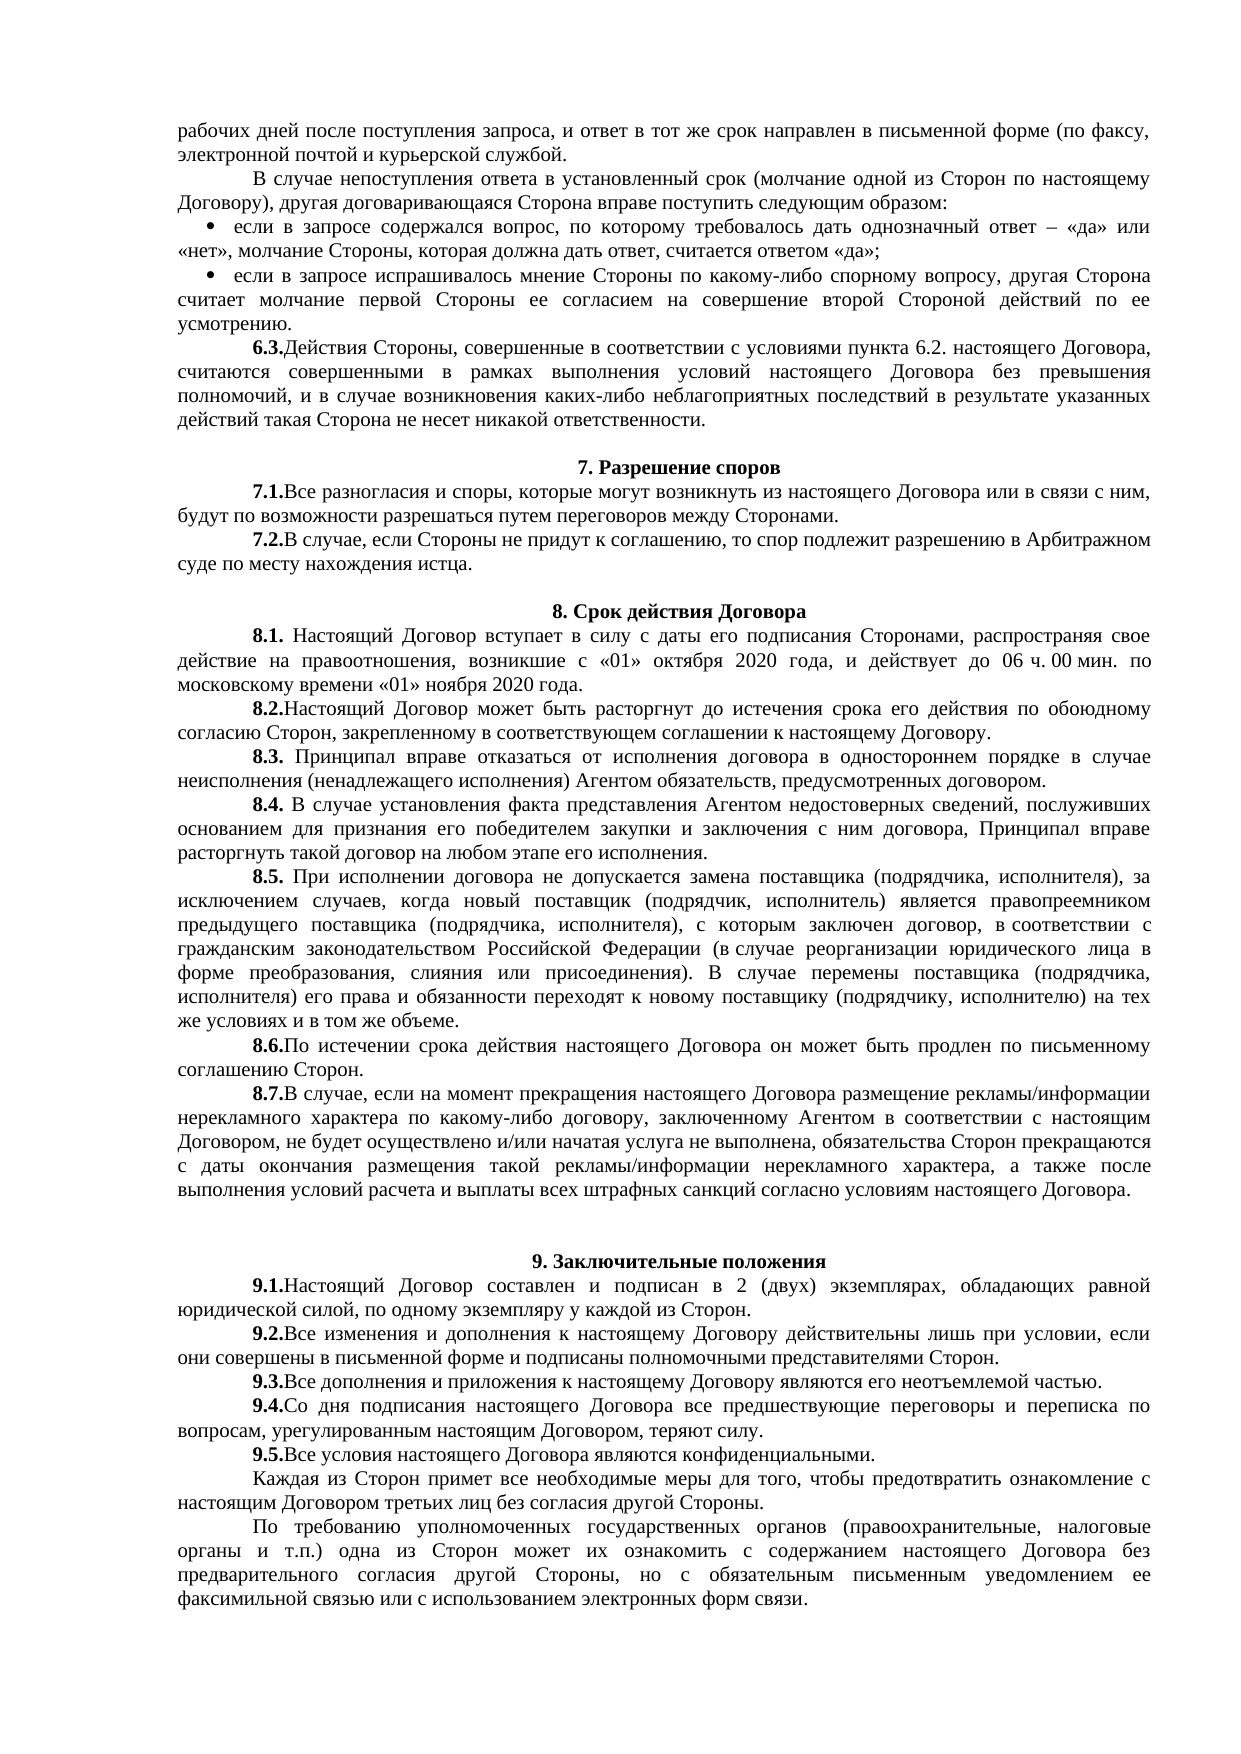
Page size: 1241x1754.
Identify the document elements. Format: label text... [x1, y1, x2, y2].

text 9.1.Настоящий Договор составлен и подписан в 2 (двух) экземплярах, обладающих равной юридической силой, по одному экземпляру у каждой из Сторон. [177, 1273, 1152, 1321]
text По требованию уполномоченных государственных органов (правоохранительные, налоговые органы и т.п.) одна из Сторон может их ознакомить с содержанием настоящего Договора без предварительного согласия другой Стороны, но с обязательным письменным уведомлением ее факсимильной связью или с использованием электронных форм связи. [177, 1514, 1152, 1610]
text 7.2.В случае, если Стороны не придут к соглашению, то спор подлежит разрешению в Арбитражном суде по месту нахождения истца. [177, 527, 1152, 575]
text 9.4.Со дня подписания настоящего Договора все предшествующие переговоры и переписка по вопросам, урегулированным настоящим Договором, теряют силу. [177, 1393, 1152, 1442]
list если в запросе испрашивалось мнение Стороны по какому-либо спорному вопросу, другая Сторона считает молчание первой Стороны ее согласием на совершение второй Стороной действий по ее усмотрению. [177, 262, 1152, 335]
text 7.1.Все разногласия и споры, которые могут возникнуть из настоящего Договора или в связи с ним, будут по возможности разрешаться путем переговоров между Сторонами. [177, 479, 1152, 527]
text 8.1. Настоящий Договор вступает в силу с даты его подписания Сторонами, распространяя свое действие на правоотношения, возникшие с «01» октября 2020 года, и действует до 06 ч. 00 мин. по московскому времени «01» ноября 2020 года. [177, 623, 1152, 696]
text 9.2.Все изменения и дополнения к настоящему Договору действительны лишь при условии, если они совершены в письменной форме и подписаны полномочными представителями Сторон. [177, 1321, 1152, 1369]
text В случае непоступления ответа в установленный срок (молчание одной из Сторон по настоящему Договору), другая договаривающаяся Сторона вправе поступить следующим образом: [177, 166, 1152, 214]
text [177, 118, 1152, 166]
text 9. Заключительные положения [177, 1249, 1152, 1273]
text 8.5. При исполнении договора не допускается замена поставщика (подрядчика, исполнителя), за исключением случаев, когда новый поставщик (подрядчик, исполнитель) является правопреемником предыдущего поставщика (подрядчика, исполнителя), с которым заключен договор, в соответствии с гражданским законодательством Российской Федерации (в случае реорганизации юридического лица в форме преобразования, слияния или присоединения). В случае перемены поставщика (подрядчика, исполнителя) его права и обязанности переходят к новому поставщику (подрядчику, исполнителю) на тех же условиях и в том же объеме. [177, 864, 1152, 1032]
text 8.7.В случае, если на момент прекращения настоящего Договора размещение рекламы/информации нерекламного характера по какому-либо договору, заключенному Агентом в соответствии с настоящим Договором, не будет осуществлено и/или начатая услуга не выполнена, обязательства Сторон прекращаются с даты окончания размещения такой рекламы/информации нерекламного характера, а также после выполнения условий расчета и выплаты всех штрафных санкций согласно условиям настоящего Договора. [177, 1081, 1152, 1201]
text 8.6.По истечении срока действия настоящего Договора он может быть продлен по письменному соглашению Сторон. [177, 1032, 1152, 1081]
text 8.2.Настоящий Договор может быть расторгнут до истечения срока его действия по обоюдному согласию Сторон, закрепленному в соответствующем соглашении к настоящему Договору. [177, 696, 1152, 744]
text Каждая из Сторон примет все необходимые меры для того, чтобы предотвратить ознакомление с настоящим Договором третьих лиц без согласия другой Стороны. [177, 1466, 1152, 1514]
text 9.3.Все дополнения и приложения к настоящему Договору являются его неотъемлемой частью. [177, 1369, 1152, 1393]
list если в запросе содержался вопрос, по которому требовалось дать однозначный ответ – «да» или «нет», молчание Стороны, которая должна дать ответ, считается ответом «да»; [177, 214, 1152, 262]
text 8.3. Принципал вправе отказаться от исполнения договора в одностороннем порядке в случае неисполнения (ненадлежащего исполнения) Агентом обязательств, предусмотренных договором. [177, 744, 1152, 792]
text 9.5.Все условия настоящего Договора являются конфиденциальными. [177, 1442, 1152, 1466]
text 8.4. В случае установления факта представления Агентом недостоверных сведений, послуживших основанием для признания его победителем закупки и заключения с ним договора, Принципал вправе расторгнуть такой договор на любом этапе его исполнения. [177, 792, 1152, 864]
text 6.3.Действия Стороны, совершенные в соответствии с условиями пункта 6.2. настоящего Договора, считаются совершенными в рамках выполнения условий настоящего Договора без превышения полномочий, и в случае возникновения каких-либо неблагоприятных последствий в результате указанных действий такая Сторона не несет никакой ответственности. [177, 335, 1152, 431]
text 8. Срок действия Договора [177, 599, 1152, 623]
text 7. Разрешение споров [177, 455, 1152, 479]
